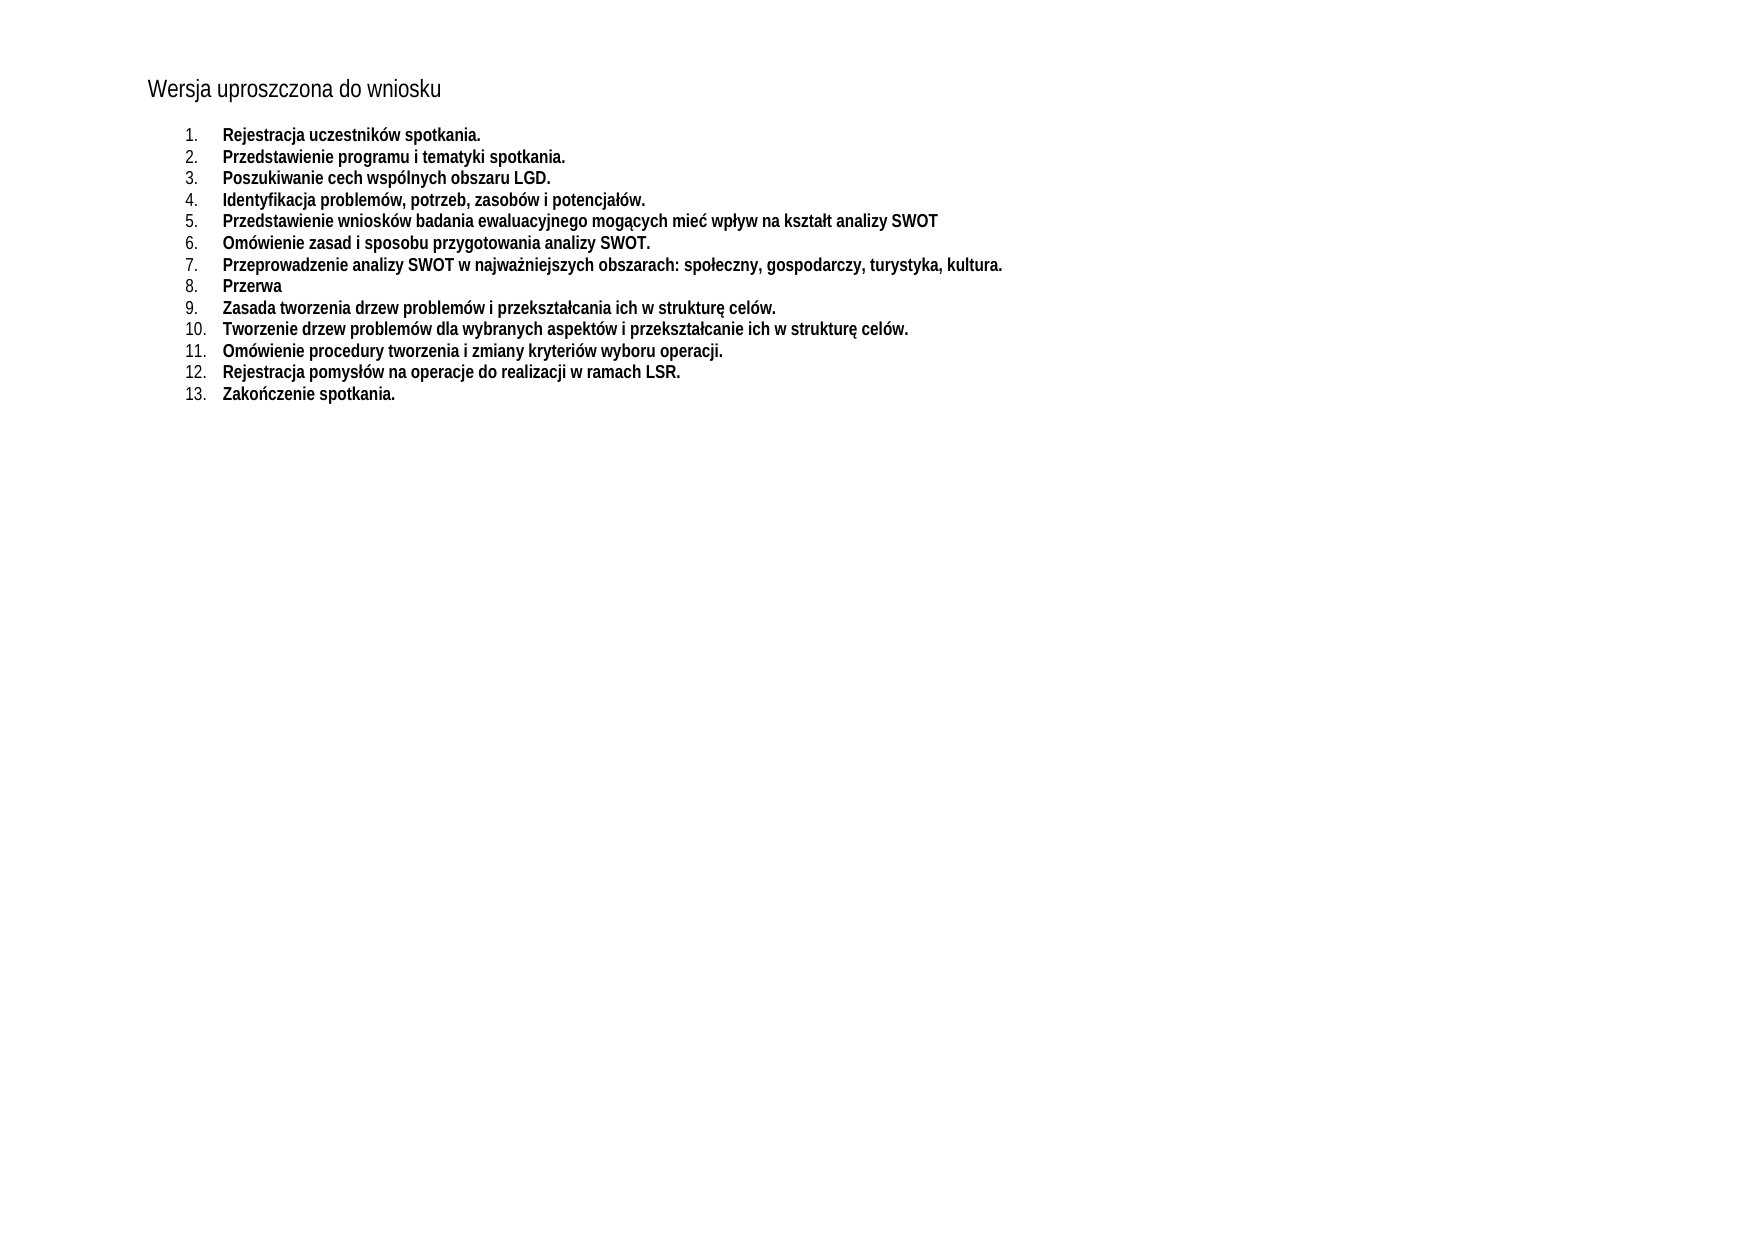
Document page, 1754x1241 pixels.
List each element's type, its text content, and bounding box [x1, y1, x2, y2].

list Zasada tworzenia drzew problemów i przekształcania ich w strukturę celów. [185, 297, 1606, 318]
list Przedstawienie wniosków badania ewaluacyjnego mogących mieć wpływ na kształt analizy SWOT [185, 210, 1606, 232]
list Tworzenie drzew problemów dla wybranych aspektów i przekształcanie ich w strukturę celów. [185, 318, 1606, 340]
list Identyfikacja problemów, potrzeb, zasobów i potencjałów. [185, 189, 1606, 210]
list Rejestracja uczestników spotkania. [185, 124, 1606, 146]
list Przedstawienie programu i tematyki spotkania. [185, 146, 1606, 167]
list Rejestracja pomysłów na operacje do realizacji w ramach LSR. [185, 361, 1606, 383]
list Omówienie procedury tworzenia i zmiany kryteriów wyboru operacji. [185, 340, 1606, 361]
list Przeprowadzenie analizy SWOT w najważniejszych obszarach: społeczny, gospodarczy, turystyka, kultura. [185, 253, 1606, 275]
list Poszukiwanie cech wspólnych obszaru LGD. [185, 167, 1606, 189]
list Przerwa [185, 275, 1606, 297]
text Wersja uproszczona do wniosku [148, 74, 1606, 102]
list Zakończenie spotkania. [185, 383, 1606, 404]
list Omówienie zasad i sposobu przygotowania analizy SWOT. [185, 232, 1606, 253]
